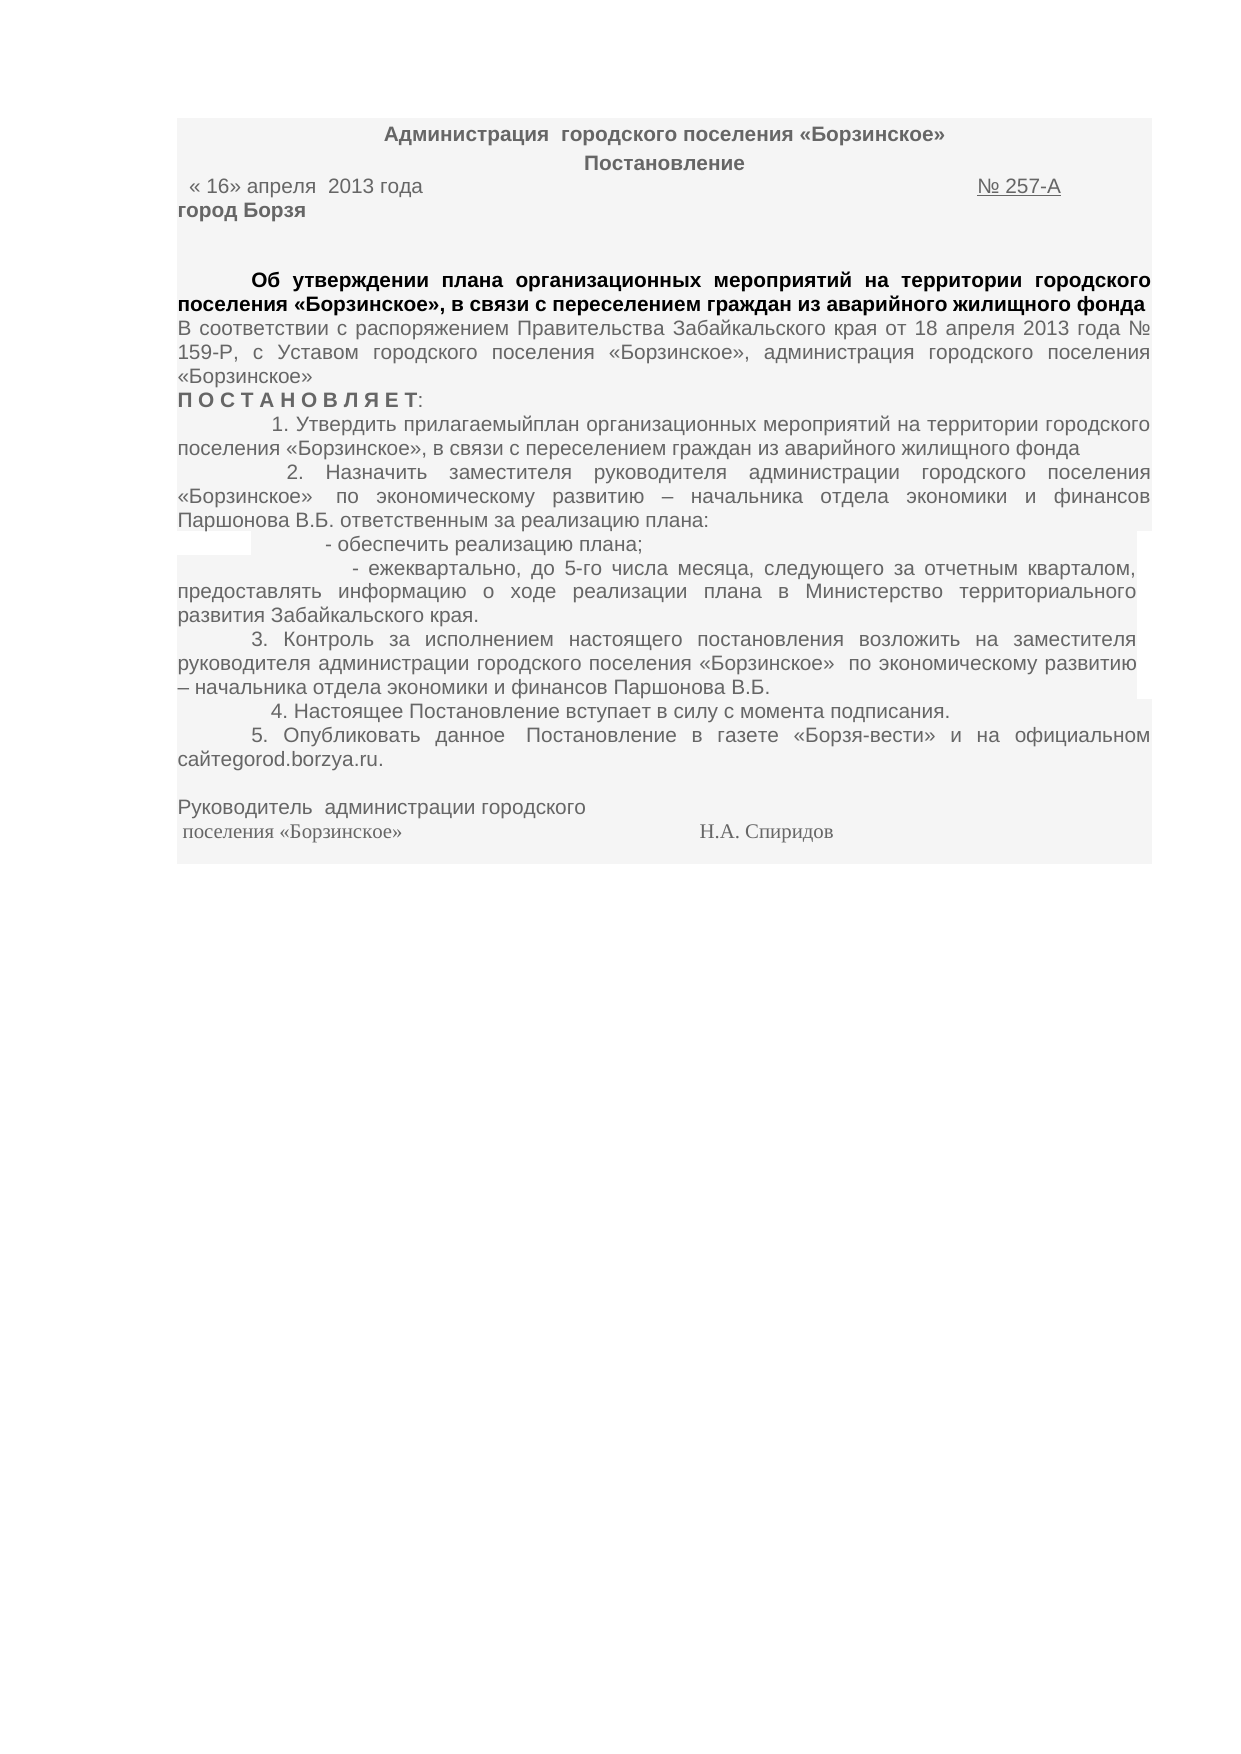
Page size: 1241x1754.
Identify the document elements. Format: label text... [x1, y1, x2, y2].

text Об утверждении плана организационных мероприятий на территории городского поселения «Борзинское», в связи с переселением граждан из аварийного жилищного фонда [177, 268, 1152, 316]
text поселения «Борзинское» Н.А. Спиридов [177, 819, 1152, 843]
text - ежеквартально, до 5-го числа месяца, следующего за отчетным кварталом, предоставлять информацию о ходе реализации плана в Министерство территориального развития Забайкальского края. [177, 555, 1137, 627]
text « 16» апреля 2013 года № 257-А город Борзя [177, 174, 1152, 222]
text П О С Т А Н О В Л Я Е Т: [177, 388, 1152, 412]
text 3. Контроль за исполнением настоящего постановления возложить на заместителя руководителя администрации городского поселения «Борзинское» по экономическому развитию – начальника отдела экономики и финансов Паршонова В.Б. [177, 627, 1137, 699]
text 1. Утвердить прилагаемыйплан организационных мероприятий на территории городского поселения «Борзинское», в связи с переселением граждан из аварийного жилищного фонда [177, 412, 1152, 459]
text Руководитель администрации городского [177, 795, 1152, 819]
text 2. Назначить заместителя руководителя администрации городского поселения «Борзинское» по экономическому развитию – начальника отдела экономики и финансов Паршонова В.Б. ответственным за реализацию плана: [177, 459, 1152, 531]
text 4. Настоящее Постановление вступает в силу с момента подписания. [177, 699, 1152, 723]
text 5. Опубликовать данное Постановление в газете «Борзя-вести» и на официальном сайтеgorod.borzya.ru. [177, 723, 1152, 771]
text - обеспечить реализацию плана; [251, 531, 1137, 555]
text В соответствии с распоряжением Правительства Забайкальского края от 18 апреля 2013 года № 159-Р, с Уставом городского поселения «Борзинское», администрация городского поселения «Борзинское» [177, 316, 1152, 388]
text Администрация городского поселения «Борзинское» [177, 118, 1152, 146]
text Постановление [177, 146, 1152, 174]
